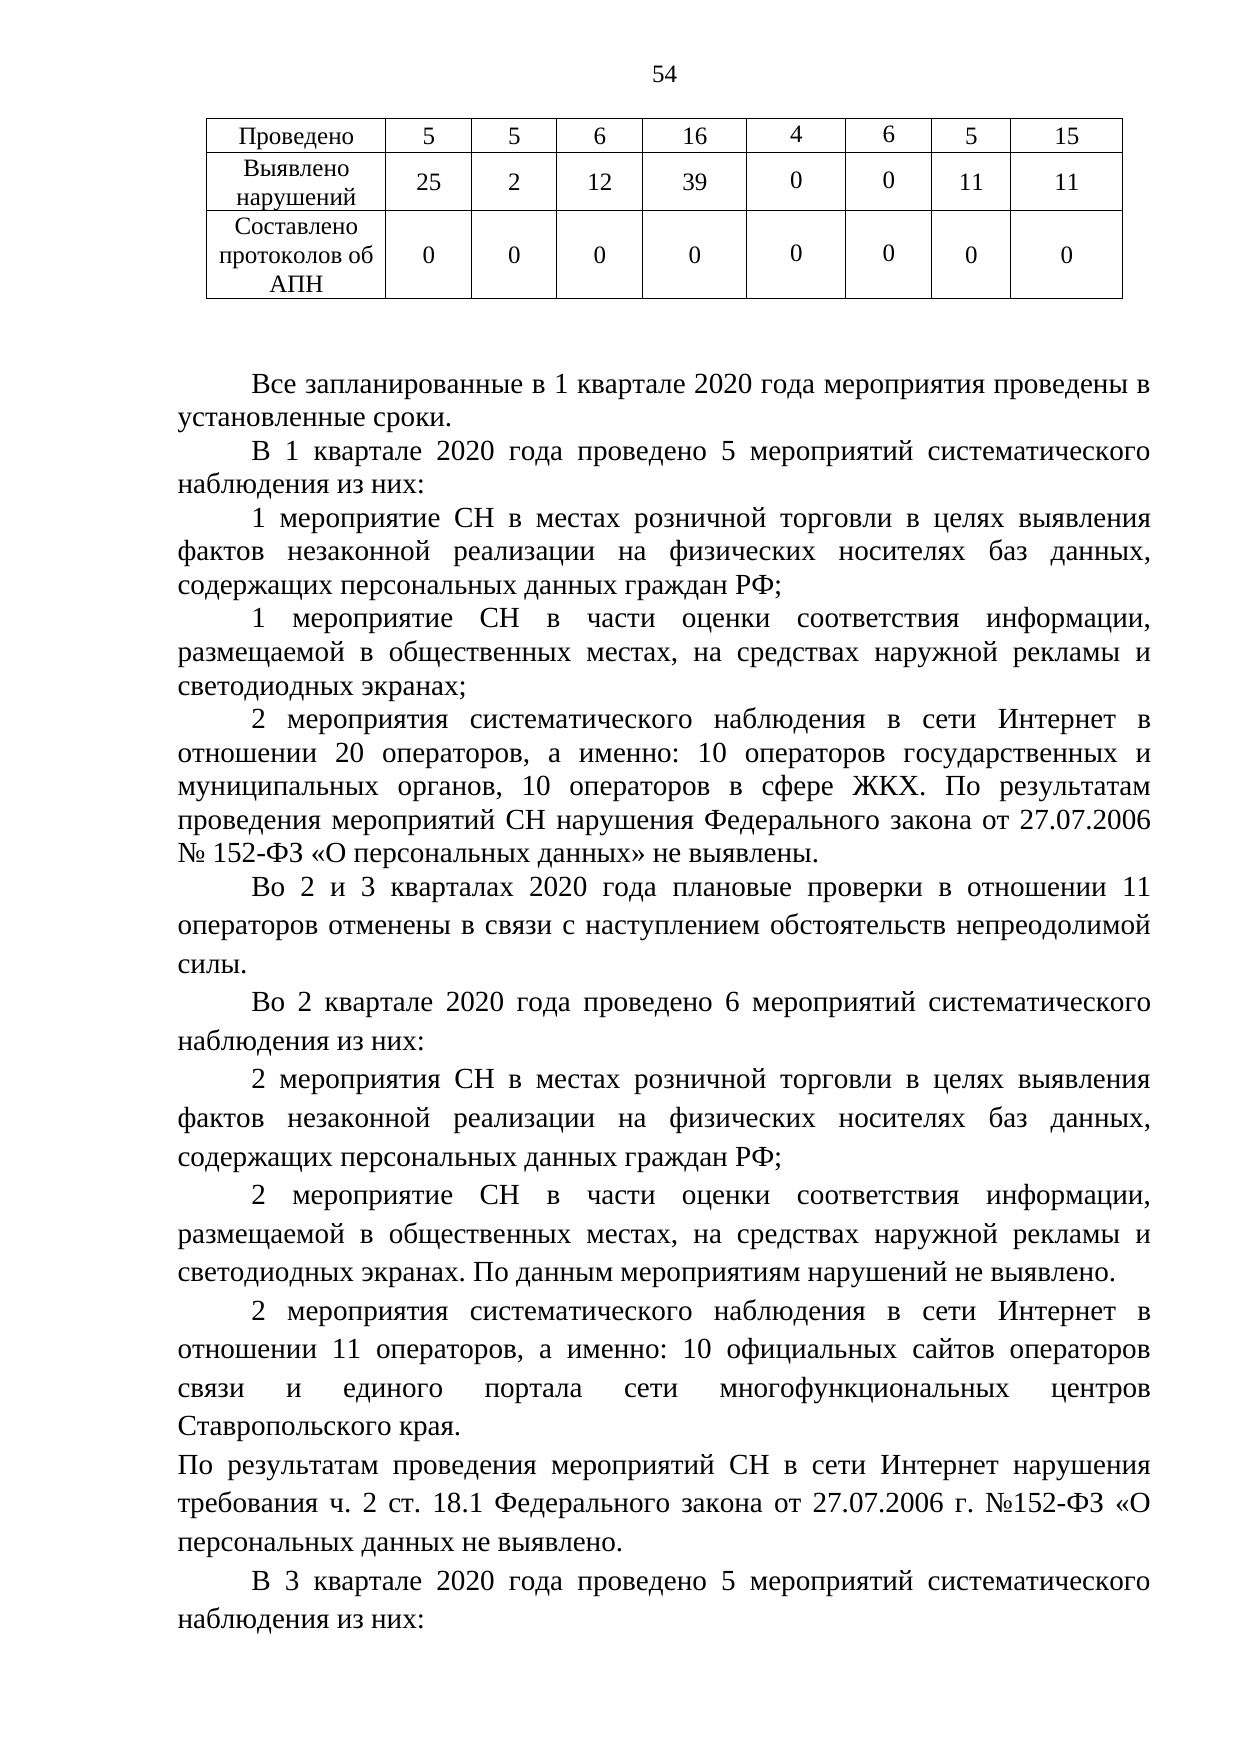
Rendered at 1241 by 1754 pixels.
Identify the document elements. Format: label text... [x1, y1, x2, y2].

text Во 2 квартале 2020 года проведено 6 мероприятий систематического наблюдения из них: [177, 984, 1152, 1057]
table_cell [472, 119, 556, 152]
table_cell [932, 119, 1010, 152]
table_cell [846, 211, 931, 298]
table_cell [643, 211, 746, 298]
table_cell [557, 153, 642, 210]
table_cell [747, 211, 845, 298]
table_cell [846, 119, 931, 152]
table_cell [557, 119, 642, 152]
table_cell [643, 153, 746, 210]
text В 1 квартале 2020 года проведено 5 мероприятий систематического наблюдения из них: [177, 433, 1152, 500]
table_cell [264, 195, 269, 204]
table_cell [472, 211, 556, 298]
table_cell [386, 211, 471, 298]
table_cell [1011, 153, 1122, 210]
text В 3 квартале 2020 года проведено 5 мероприятий систематического наблюдения из них: [177, 1563, 1152, 1635]
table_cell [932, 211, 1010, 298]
text 2 мероприятия СН в местах розничной торговли в целях выявления фактов незаконной реализации на физических носителях баз данных, содержащих персональных данных граждан РФ; [177, 1062, 1152, 1172]
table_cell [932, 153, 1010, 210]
text 2 мероприятия систематического наблюдения в сети Интернет в отношении 11 операторов, а именно: 10 официальных сайтов операторов связи и единого портала сети многофункциональных центров Ставропольского края. [177, 1293, 1152, 1442]
text 1 мероприятие СН в части оценки соответствия информации, размещаемой в общественных местах, на средствах наружной рекламы и светодиодных экранах; [177, 601, 1152, 701]
text 1 мероприятие СН в местах розничной торговли в целях выявления фактов незаконной реализации на физических носителях баз данных, содержащих персональных данных граждан РФ; [177, 500, 1152, 601]
text 2 мероприятия систематического наблюдения в сети Интернет в отношении 20 операторов, а именно: 10 операторов государственных и муниципальных органов, 10 операторов в сфере ЖКХ. По результатам проведения мероприятий СН нарушения Федерального закона от 27.07.2006 № 152-ФЗ «О персональных данных» не выявлены. [177, 701, 1152, 869]
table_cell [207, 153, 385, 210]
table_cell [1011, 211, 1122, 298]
text По результатам проведения мероприятий СН в сети Интернет нарушения требования ч. 2 ст. 18.1 Федерального закона от 27.07.2006 г. №152-ФЗ «О персональных данных не выявлено. [177, 1447, 1152, 1558]
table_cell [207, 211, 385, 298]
text 2 мероприятие СН в части оценки соответствия информации, размещаемой в общественных местах, на средствах наружной рекламы и светодиодных экранах. По данным мероприятиям нарушений не выявлено. [177, 1177, 1152, 1288]
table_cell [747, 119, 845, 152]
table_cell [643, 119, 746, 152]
text Во 2 и 3 кварталах 2020 года плановые проверки в отношении 11 операторов отменены в связи с наступлением обстоятельств непреодолимой силы. [177, 869, 1152, 979]
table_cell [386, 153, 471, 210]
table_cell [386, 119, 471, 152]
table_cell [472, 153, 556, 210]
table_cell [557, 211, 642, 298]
text Все запланированные в 1 квартале 2020 года мероприятия проведены в установленные сроки. [177, 366, 1152, 433]
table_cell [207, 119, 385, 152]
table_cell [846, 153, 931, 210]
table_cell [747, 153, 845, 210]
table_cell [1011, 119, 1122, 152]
